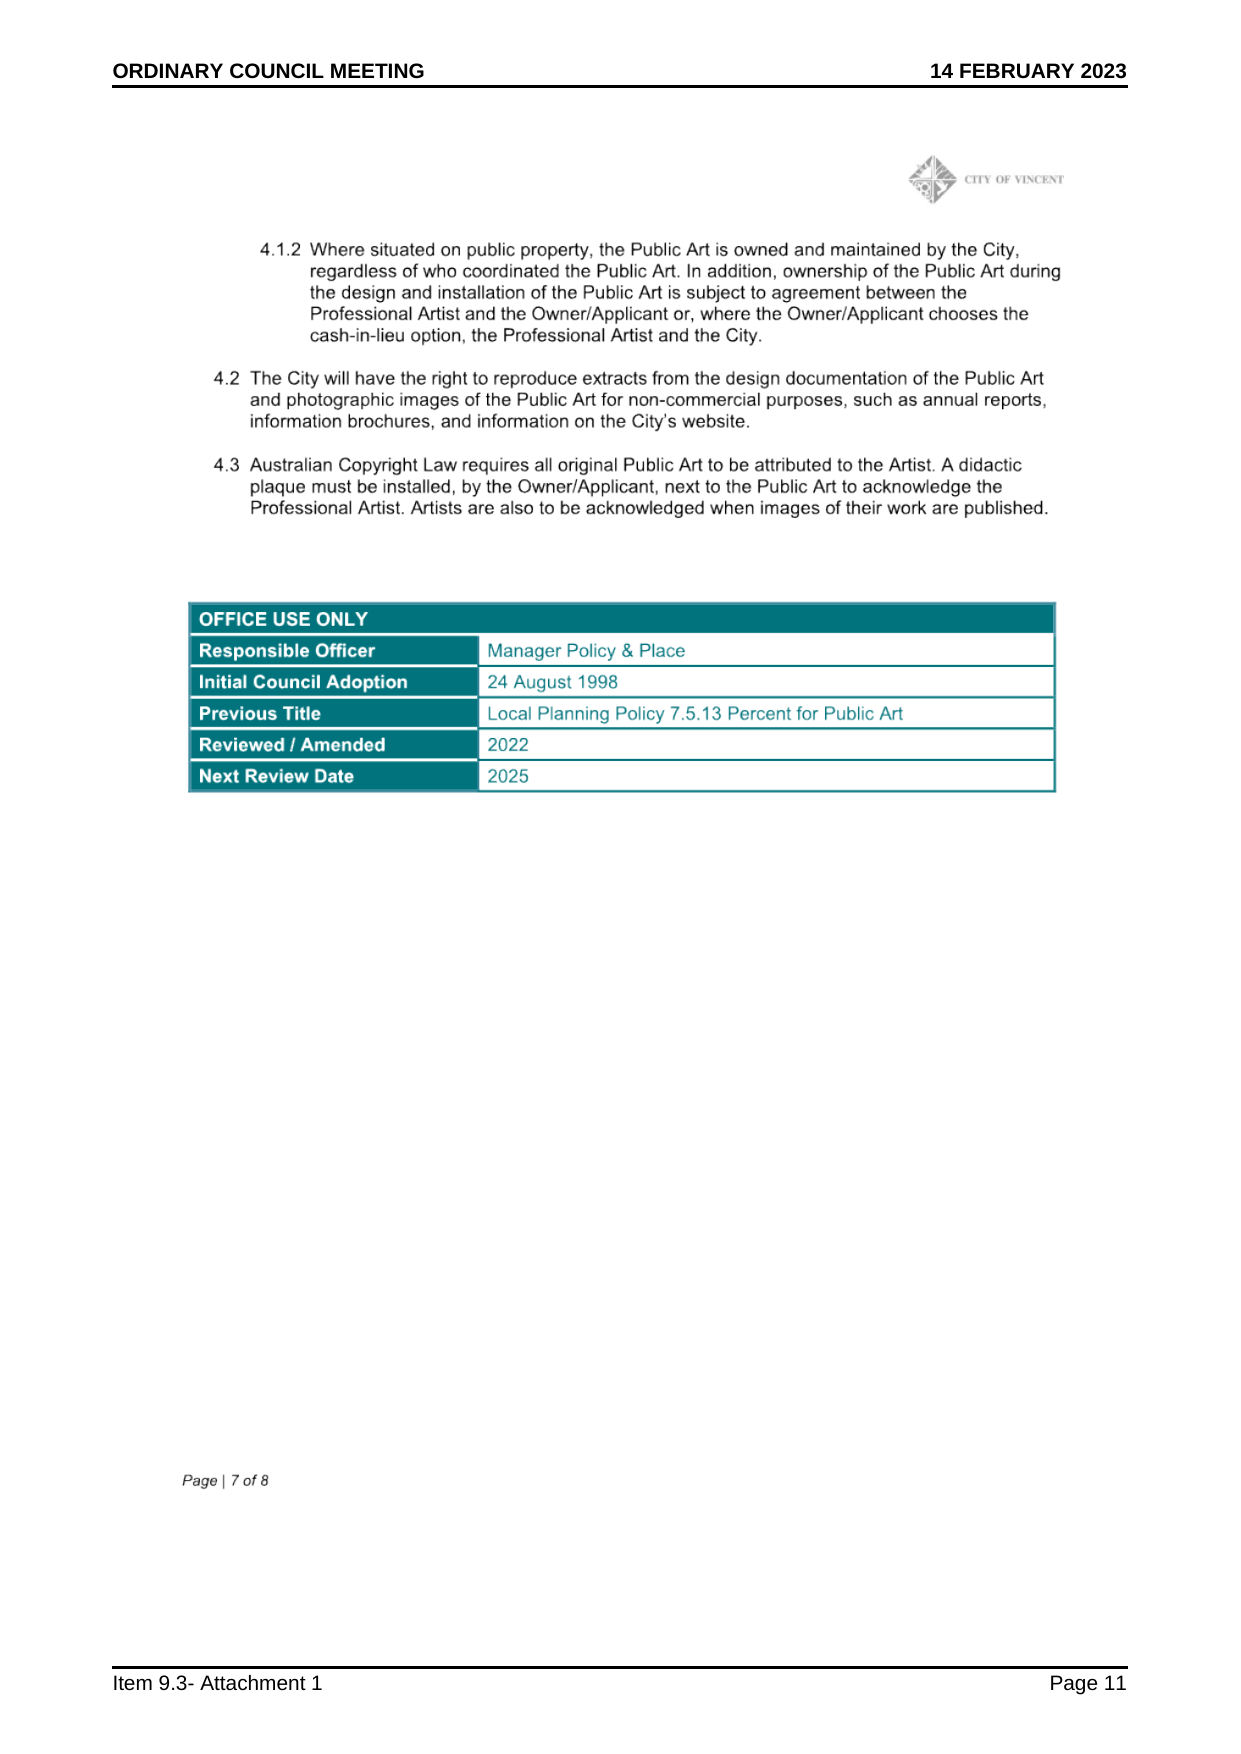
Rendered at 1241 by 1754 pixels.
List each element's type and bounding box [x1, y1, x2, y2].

picture [116, 113, 1124, 1540]
